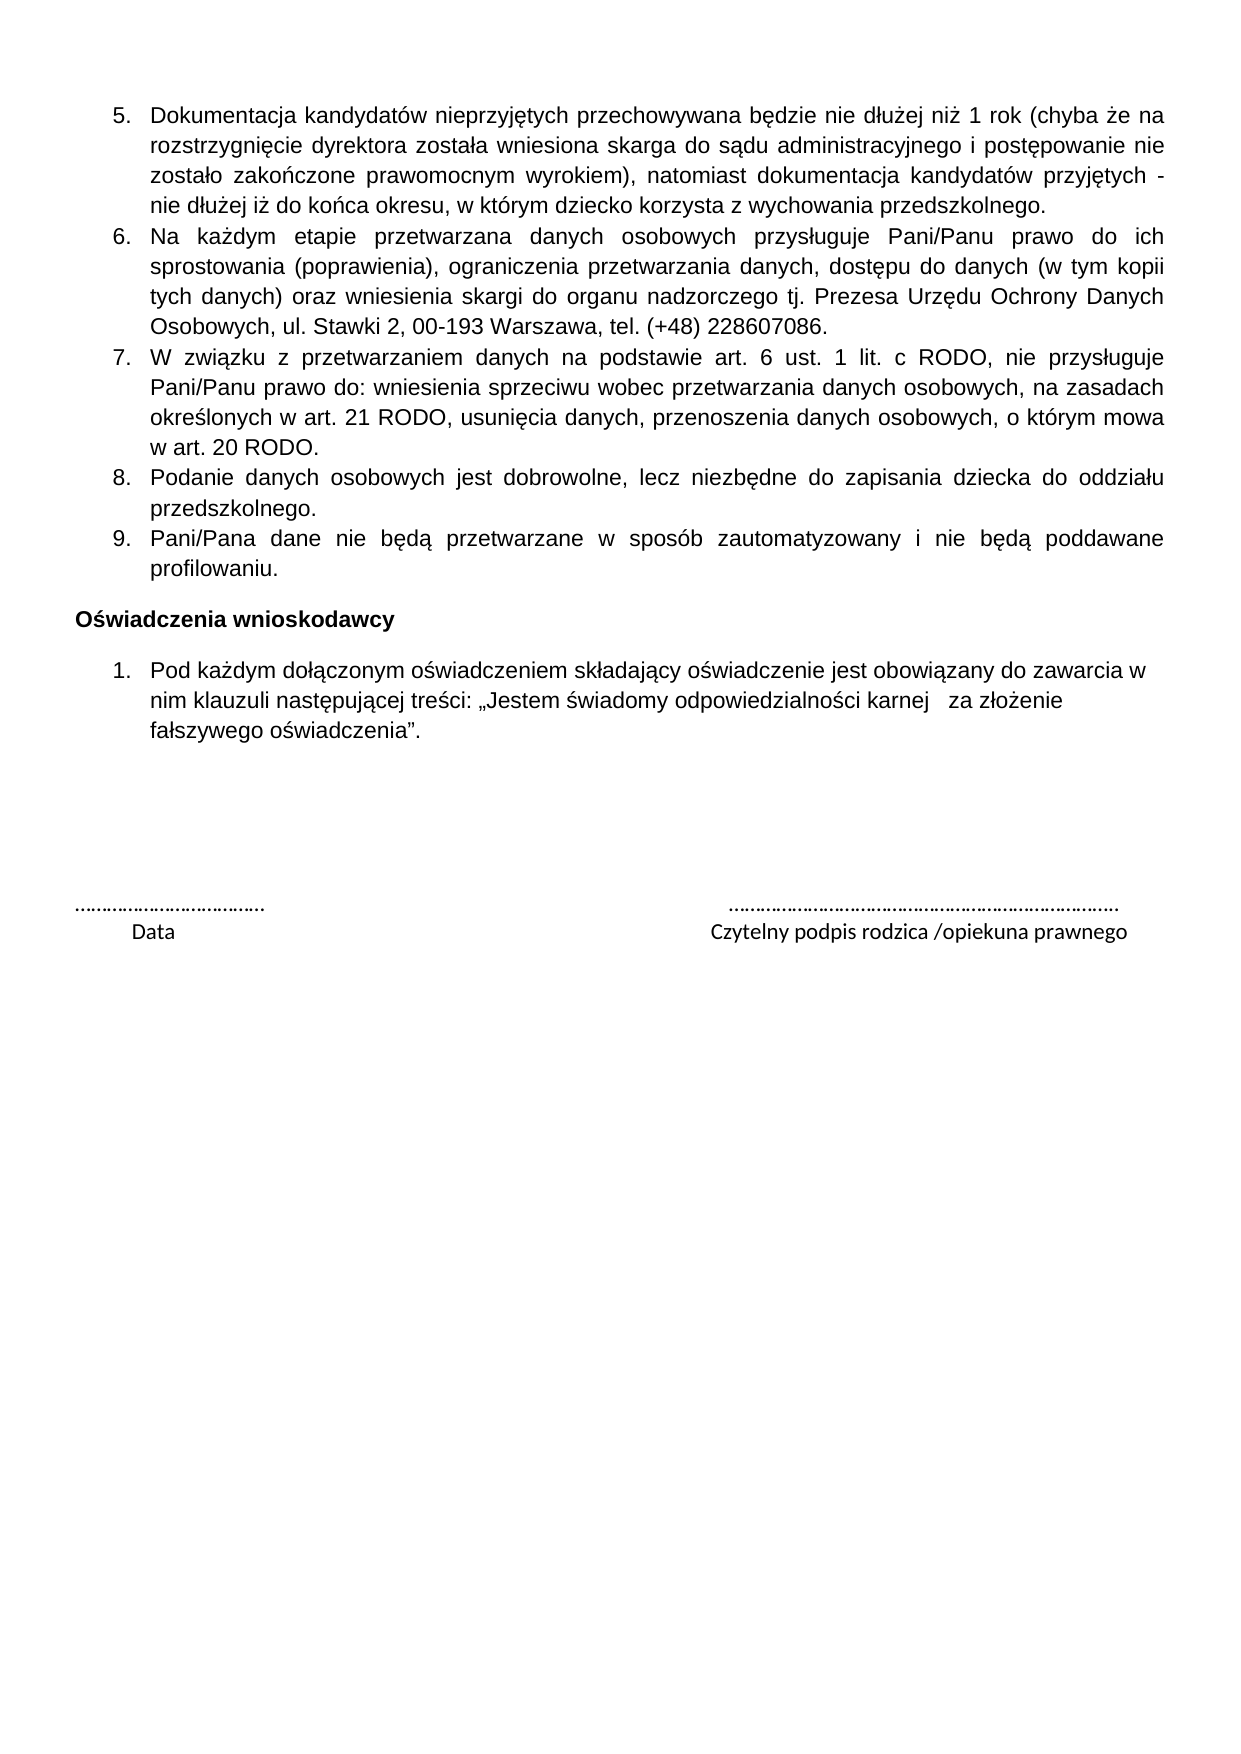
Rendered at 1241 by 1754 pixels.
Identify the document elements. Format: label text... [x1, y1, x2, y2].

list Dokumentacja kandydatów nieprzyjętych przechowywana będzie nie dłużej niż 1 rok (chyba że na rozstrzygnięcie dyrektora została wniesiona skarga do sądu administracyjnego i postępowanie nie zostało zakończone prawomocnym wyrokiem), natomiast dokumentacja kandydatów przyjętych - nie dłużej iż do końca okresu, w którym dziecko korzysta z wychowania przedszkolnego. [112, 102, 1165, 219]
text ……………………………… ……………………………………………………………….. [75, 889, 1165, 917]
list Pod każdym dołączonym oświadczeniem składający oświadczenie jest obowiązany do zawarcia w nim klauzuli następującej treści: „Jestem świadomy odpowiedzialności karnej za złożenie fałszywego oświadczenia”. [112, 657, 1165, 744]
list W związku z przetwarzaniem danych na podstawie art. 6 ust. 1 lit. c RODO, nie przysługuje Pani/Panu prawo do: wniesienia sprzeciwu wobec przetwarzania danych osobowych, na zasadach określonych w art. 21 RODO, usunięcia danych, przenoszenia danych osobowych, o którym mowa w art. 20 RODO. [112, 343, 1165, 460]
list Pani/Pana dane nie będą przetwarzane w sposób zautomatyzowany i nie będą poddawane profilowaniu. [112, 525, 1165, 581]
text Oświadczenia wnioskodawcy [75, 606, 1165, 632]
list Na każdym etapie przetwarzana danych osobowych przysługuje Pani/Panu prawo do ich sprostowania (poprawienia), ograniczenia przetwarzania danych, dostępu do danych (w tym kopii tych danych) oraz wniesienia skargi do organu nadzorczego tj. Prezesa Urzędu Ochrony Danych Osobowych, ul. Stawki 2, 00-193 Warszawa, tel. (+48) 228607086. [112, 223, 1165, 339]
text Data Czytelny podpis rodzica /opiekuna prawnego [75, 917, 1165, 945]
list Podanie danych osobowych jest dobrowolne, lecz niezbędne do zapisania dziecka do oddziału przedszkolnego. [112, 464, 1165, 521]
